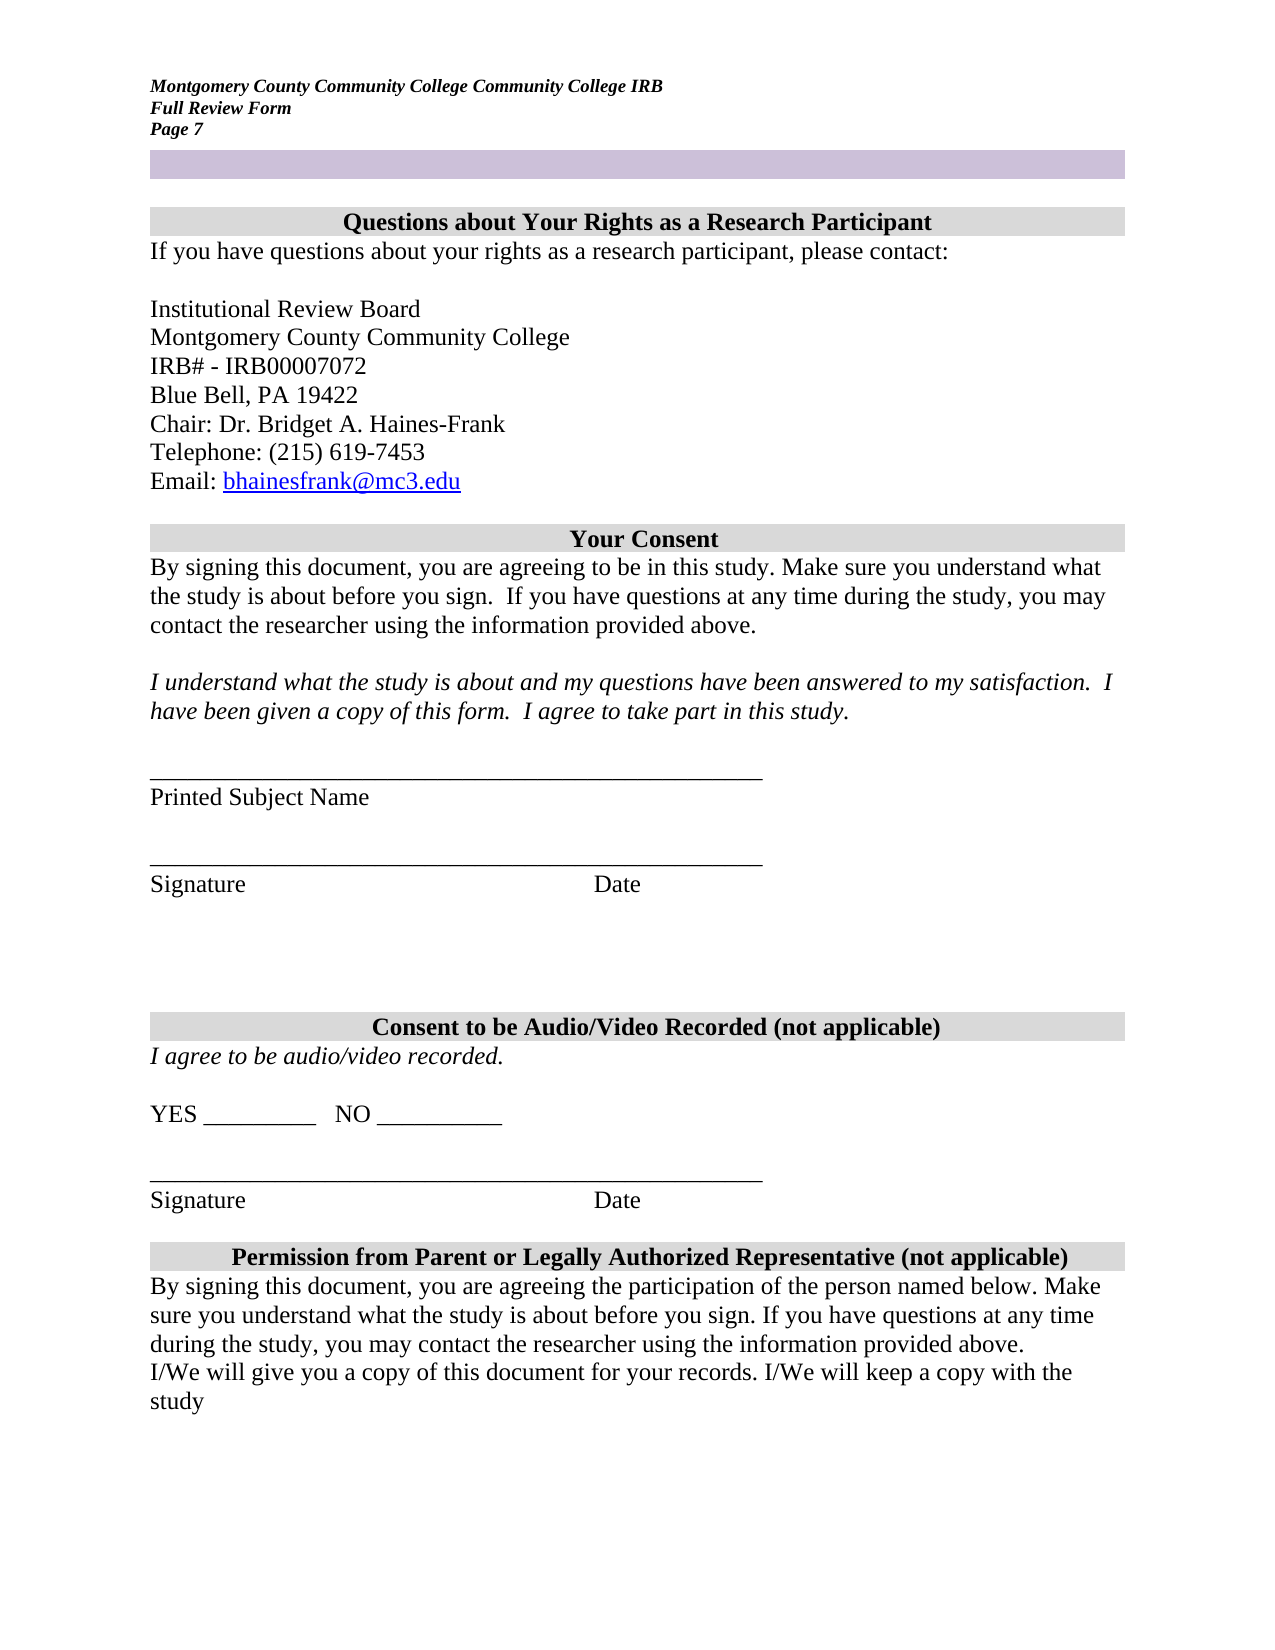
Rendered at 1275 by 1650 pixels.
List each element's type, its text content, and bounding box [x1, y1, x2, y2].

text Blue Bell, PA 19422 [150, 380, 1125, 409]
text By signing this document, you are agreeing the participation of the person named below. Make sure you understand what the study is about before you sign. If you have questions at any time during the study, you may contact the researcher using the information provided above. [150, 1271, 1125, 1357]
text Signature Date [150, 1185, 1125, 1214]
text Printed Subject Name [150, 782, 1125, 811]
text _________________________________________________ [150, 754, 1125, 782]
text Montgomery County Community College [150, 322, 1125, 351]
text IRB# - IRB00007072 [150, 351, 1125, 380]
text I understand what the study is about and my questions have been answered to my satisfaction. I have been given a copy of this form. I agree to take part in this study. [150, 667, 1125, 725]
text Consent to be Audio/Video Recorded (not applicable) [150, 1012, 1125, 1041]
text If you have questions about your rights as a research participant, please contact: [150, 236, 1125, 265]
text _________________________________________________ [150, 1156, 1125, 1185]
text I/We will give you a copy of this document for your records. I/We will keep a copy with the study [150, 1357, 1125, 1415]
text YES _________ NO __________ [150, 1099, 1125, 1127]
text By signing this document, you are agreeing to be in this study. Make sure you understand what the study is about before you sign. If you have questions at any time during the study, you may contact the researcher using the information provided above. [150, 552, 1125, 639]
text I agree to be audio/video recorded. [150, 1041, 1125, 1070]
text Questions about Your Rights as a Research Participant [150, 207, 1125, 236]
text Your Consent [150, 524, 1125, 552]
text Permission from Parent or Legally Authorized Representative (not applicable) [150, 1242, 1125, 1271]
text Telephone: (215) 619-7453 [150, 437, 1125, 466]
text Signature Date [150, 869, 1125, 897]
text _________________________________________________ [150, 840, 1125, 869]
text Chair: Dr. Bridget A. Haines-Frank [150, 409, 1125, 437]
text Institutional Review Board [150, 294, 1125, 322]
text Email: bhainesfrank@mc3.edu [150, 466, 1125, 495]
